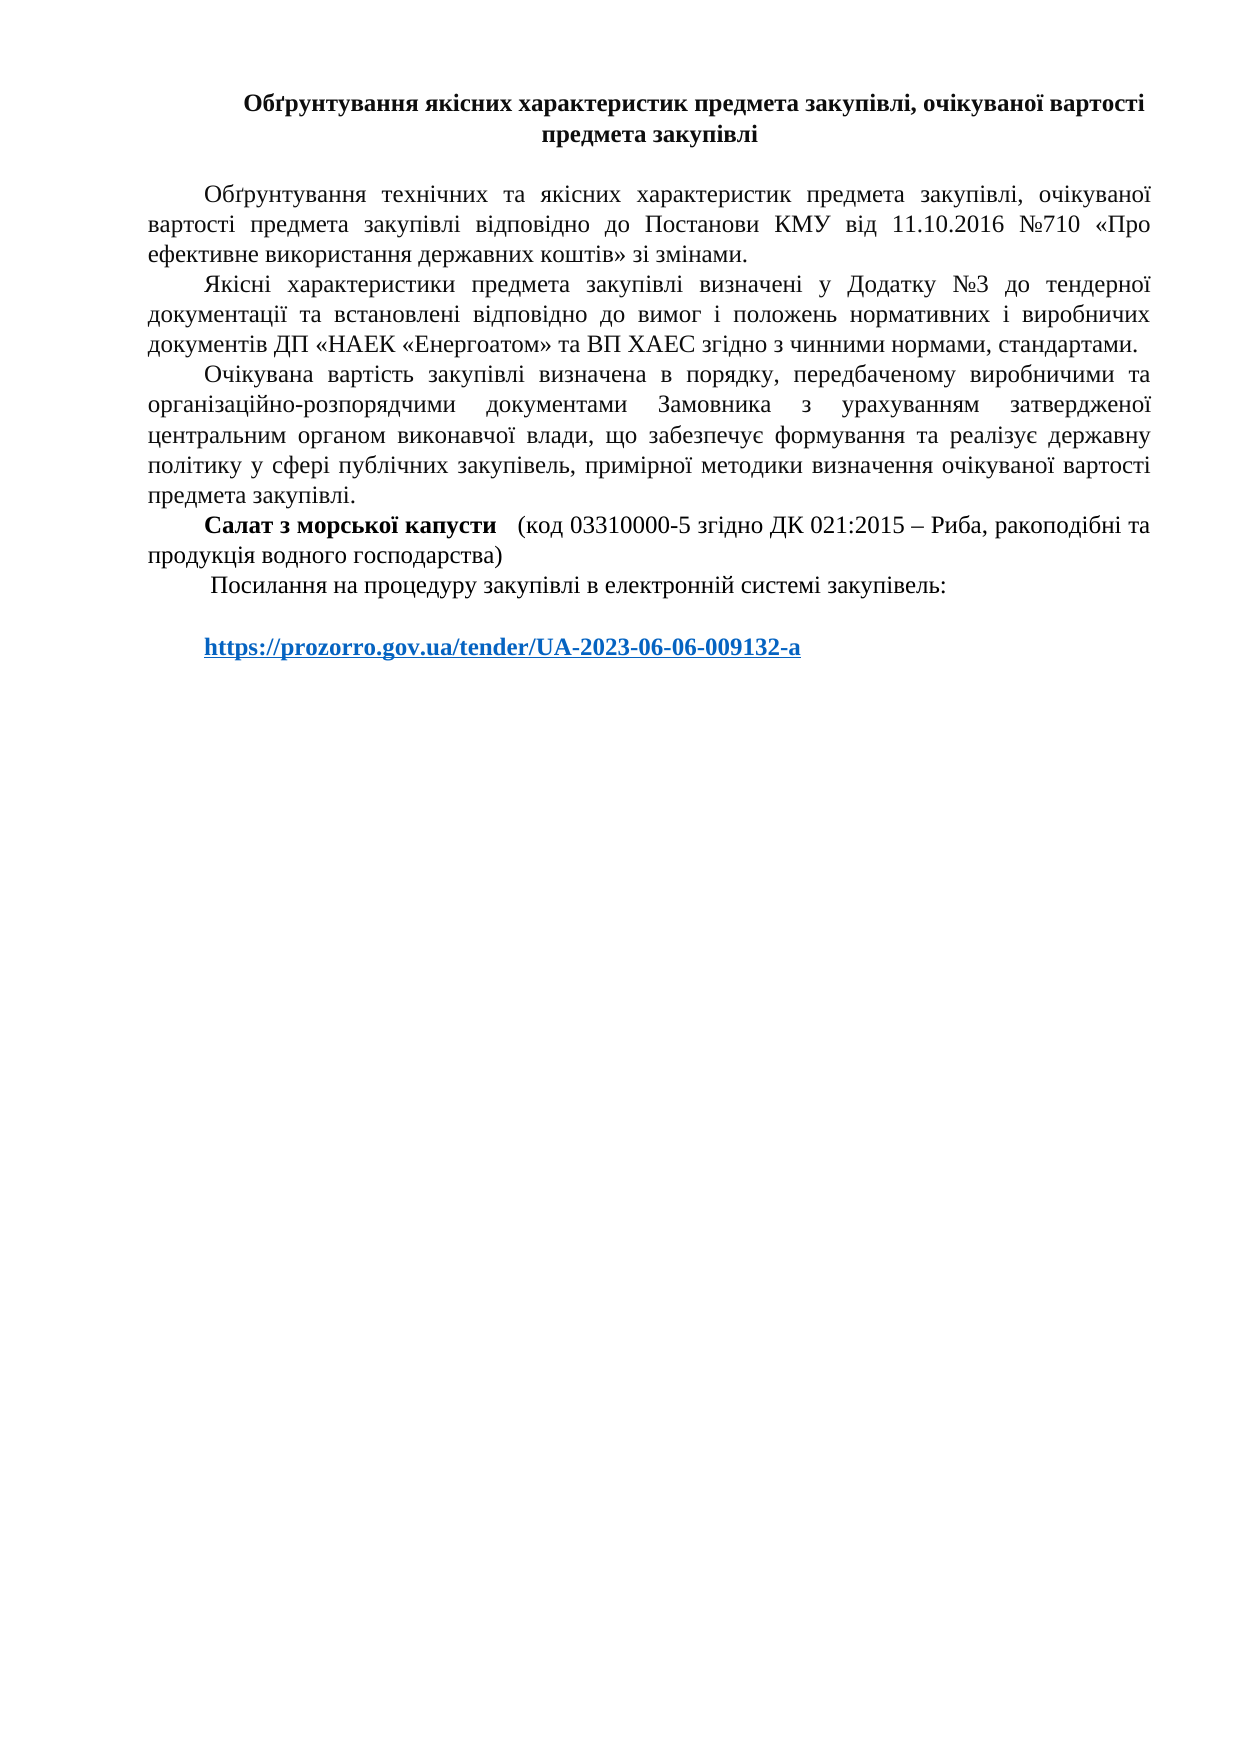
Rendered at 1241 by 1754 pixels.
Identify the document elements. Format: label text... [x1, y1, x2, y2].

text Посилання на процедуру закупівлі в електронній системі закупівель: [148, 570, 1152, 599]
text Очікувана вартість закупівлі визначена в порядку, передбаченому виробничими та організаційно-розпорядчими документами Замовника з урахуванням затвердженої центральним органом виконавчої влади, що забезпечує формування та реалізує державну політику у сфері публічних закупівель, примірної методики визначення очікуваної вартості предмета закупівлі. [148, 359, 1152, 509]
text Обґрунтування технічних та якісних характеристик предмета закупівлі, очікуваної вартості предмета закупівлі відповідно до Постанови КМУ від 11.10.2016 №710 «Про ефективне використання державних коштів» зі змінами. [148, 179, 1152, 268]
list Салат з морської капусти (код 03310000-5 згідно ДК 021:2015 – Риба, ракоподібні та продукція водного господарства) [148, 510, 1152, 569]
text https://prozorro.gov.ua/tender/UA-2023-06-06-009132-a [148, 632, 1152, 661]
text Обґрунтування якісних характеристик предмета закупівлі, очікуваної вартості предмета закупівлі [148, 88, 1152, 147]
text Якісні характеристики предмета закупівлі визначені у Додатку №3 до тендерної документації та встановлені відповідно до вимог і положень нормативних і виробничих документів ДП «НАЕК «Енергоатом» та ВП ХАЕС згідно з чинними нормами, стандартами. [148, 269, 1152, 358]
